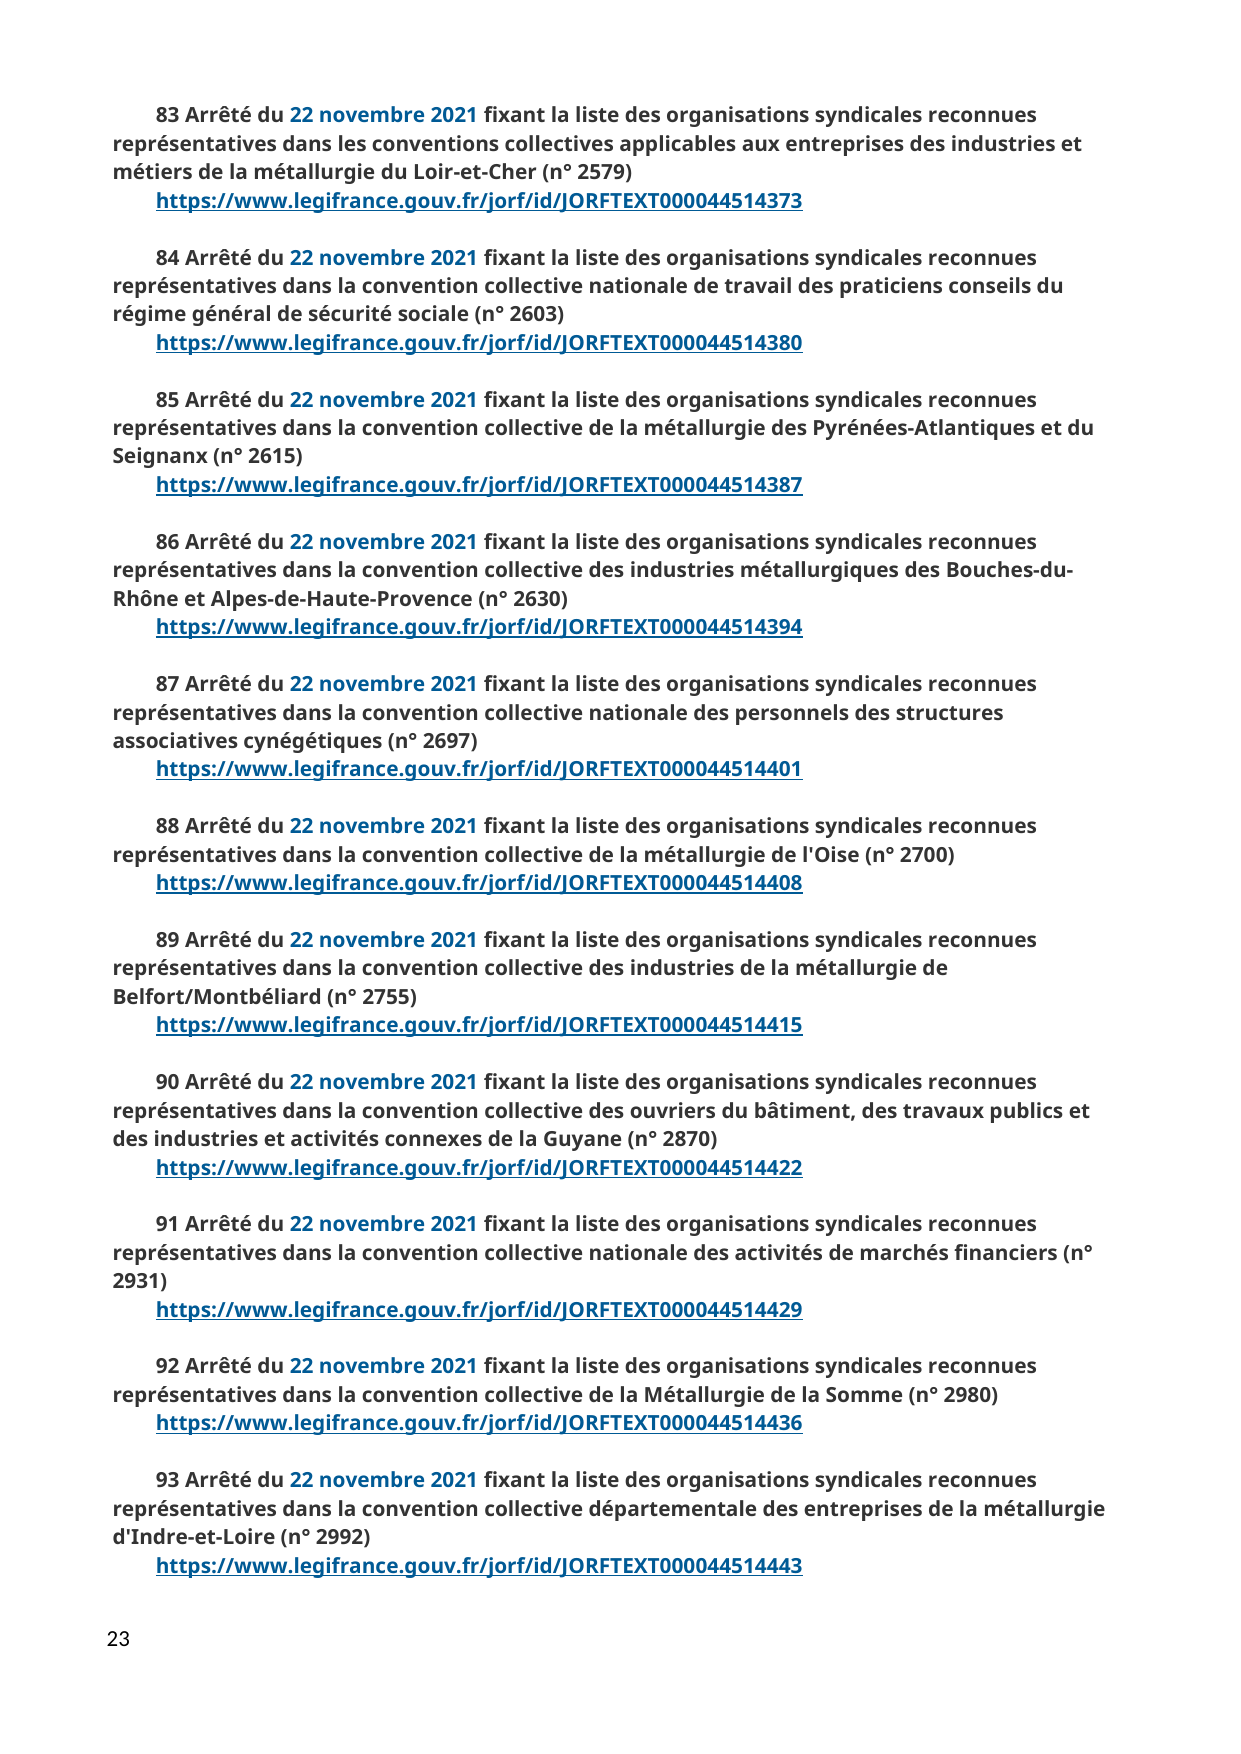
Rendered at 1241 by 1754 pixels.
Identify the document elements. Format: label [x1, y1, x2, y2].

text [112, 100, 1122, 1608]
